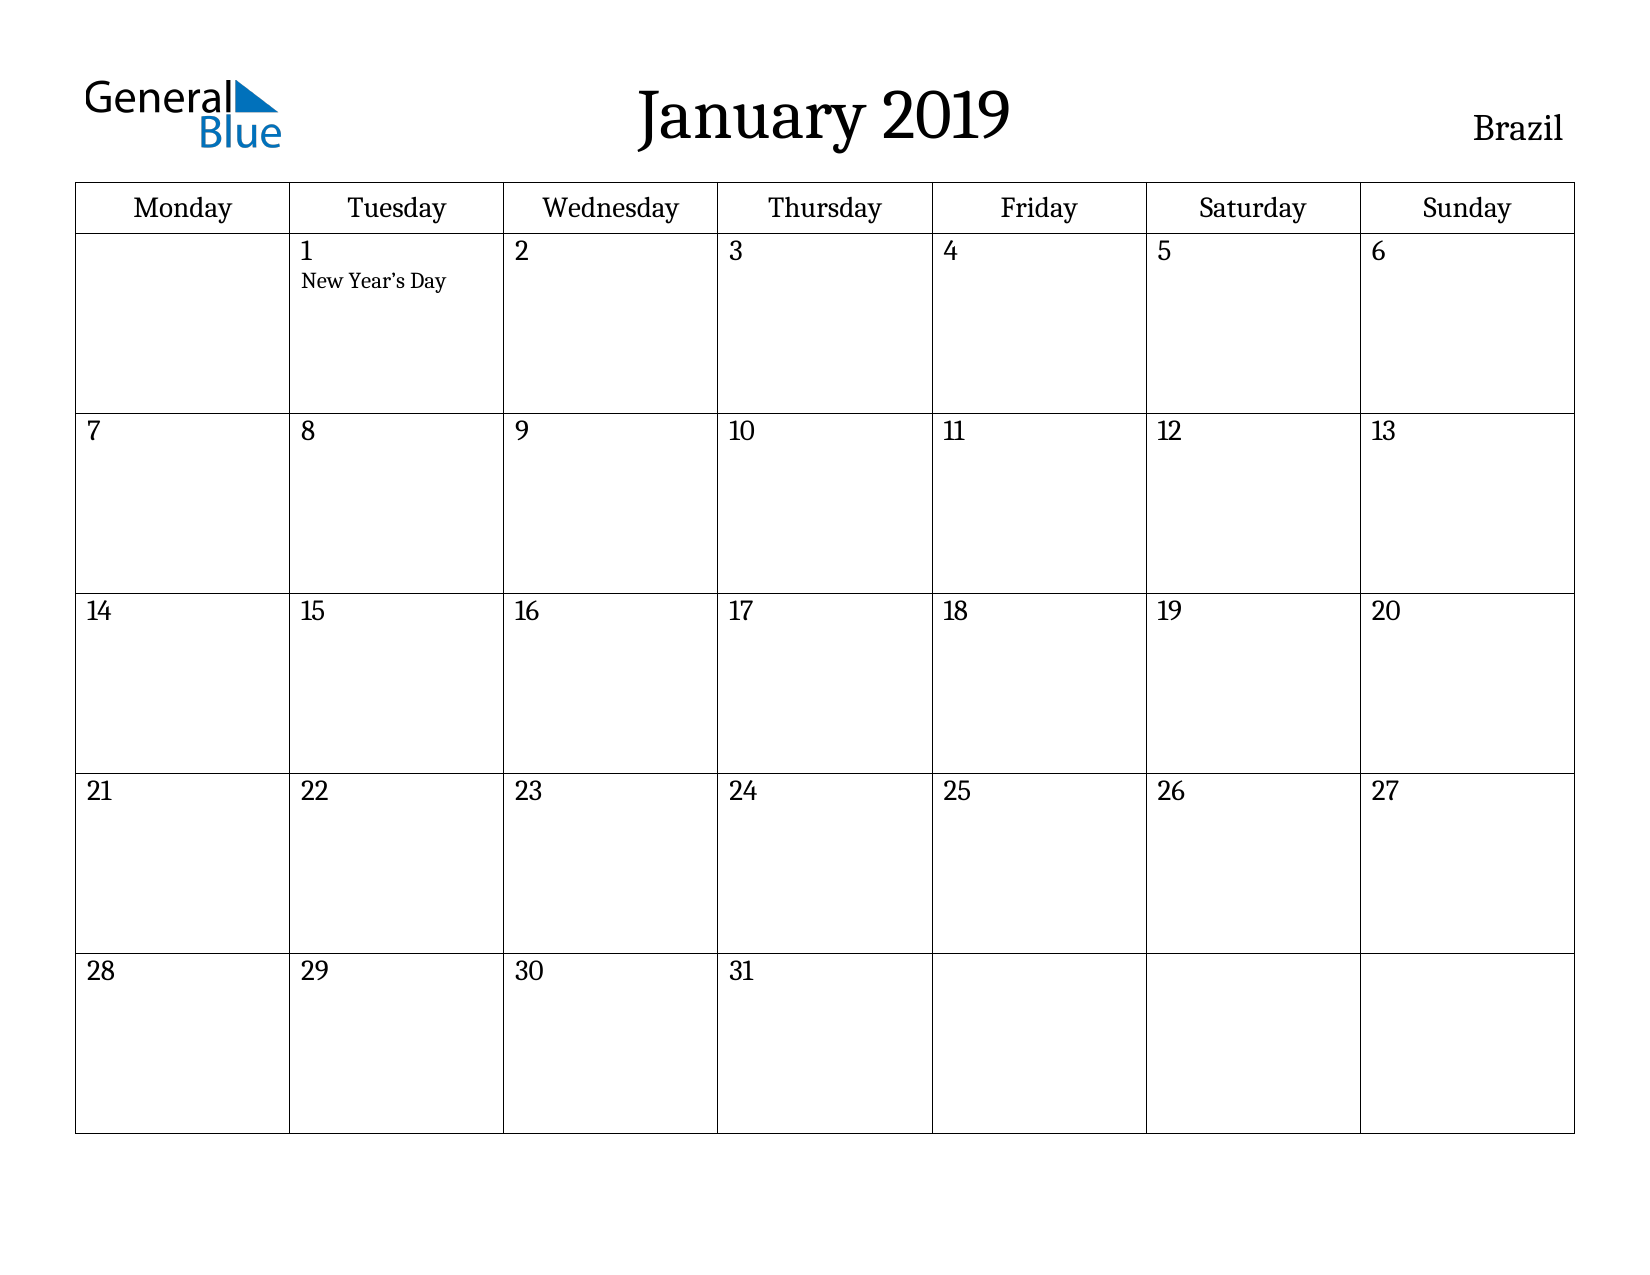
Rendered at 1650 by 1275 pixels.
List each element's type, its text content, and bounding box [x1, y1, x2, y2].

table_cell [290, 988, 503, 1133]
table_cell 28 [76, 954, 289, 987]
table_cell [504, 808, 717, 953]
table_cell Monday [76, 183, 289, 233]
table_cell [718, 627, 932, 773]
table_cell [504, 267, 717, 413]
table_cell 13 [1361, 414, 1574, 447]
table_cell [1147, 954, 1360, 987]
table_cell 4 [933, 234, 1146, 267]
table_cell 14 [76, 594, 289, 627]
table_cell 8 [290, 414, 503, 447]
table_cell 31 [718, 954, 932, 987]
table_cell 19 [1147, 594, 1360, 627]
table_cell 7 [76, 414, 289, 447]
table_cell 27 [1361, 774, 1574, 807]
table_cell 30 [504, 954, 717, 987]
table_cell [1361, 988, 1574, 1133]
table_cell [1147, 988, 1360, 1133]
table_cell [76, 988, 289, 1133]
table_cell Friday [933, 183, 1146, 233]
table_cell Saturday [1147, 183, 1360, 233]
table_cell 10 [718, 414, 932, 447]
table_cell [504, 448, 717, 593]
table_cell 29 [290, 954, 503, 987]
table_cell [933, 267, 1146, 413]
table_cell [1361, 267, 1574, 413]
table_cell [504, 988, 717, 1133]
table_cell [1147, 808, 1360, 953]
table_cell [76, 808, 289, 953]
table_cell [933, 448, 1146, 593]
table_cell [718, 448, 932, 593]
table_cell 11 [933, 414, 1146, 447]
table_cell Sunday [1361, 183, 1574, 233]
table_cell 9 [504, 414, 717, 447]
table_cell 15 [290, 594, 503, 627]
table_header Brazil [1146, 75, 1574, 182]
table_cell 24 [718, 774, 932, 807]
table_cell Tuesday [290, 183, 503, 233]
table_cell 25 [933, 774, 1146, 807]
table_cell 17 [718, 594, 932, 627]
table_cell [933, 808, 1146, 953]
table_cell [76, 234, 289, 267]
table_cell [718, 267, 932, 413]
table_cell 22 [290, 774, 503, 807]
table_cell 23 [504, 774, 717, 807]
table_cell 20 [1361, 594, 1574, 627]
table_cell [76, 267, 289, 413]
table_cell 12 [1147, 414, 1360, 447]
table_cell 26 [1147, 774, 1360, 807]
table_cell 21 [76, 774, 289, 807]
table_cell [933, 988, 1146, 1133]
table_cell [290, 448, 503, 593]
table_cell [933, 627, 1146, 773]
table_cell [76, 448, 289, 593]
table_header January 2019 [504, 75, 1146, 182]
table_cell 3 [718, 234, 932, 267]
table_cell [1361, 808, 1574, 953]
table_header [76, 75, 503, 182]
table_cell [1147, 267, 1360, 413]
table_cell [718, 988, 932, 1133]
table_cell New Year’s Day [290, 267, 503, 413]
table_cell Thursday [718, 183, 932, 233]
picture [86, 80, 281, 148]
table_cell Wednesday [504, 183, 717, 233]
table_cell [76, 627, 289, 773]
table_cell [933, 954, 1146, 987]
table_cell [1147, 448, 1360, 593]
table_cell 18 [933, 594, 1146, 627]
table_cell [1147, 627, 1360, 773]
table_cell 6 [1361, 234, 1574, 267]
table_cell [1361, 627, 1574, 773]
table_cell [718, 808, 932, 953]
table_cell 5 [1147, 234, 1360, 267]
table_cell 16 [504, 594, 717, 627]
table_cell [1361, 954, 1574, 987]
table_cell [1361, 448, 1574, 593]
table_cell [290, 627, 503, 773]
table_cell [504, 627, 717, 773]
table_cell 1 [290, 234, 503, 267]
table_cell 2 [504, 234, 717, 267]
table_cell [290, 808, 503, 953]
